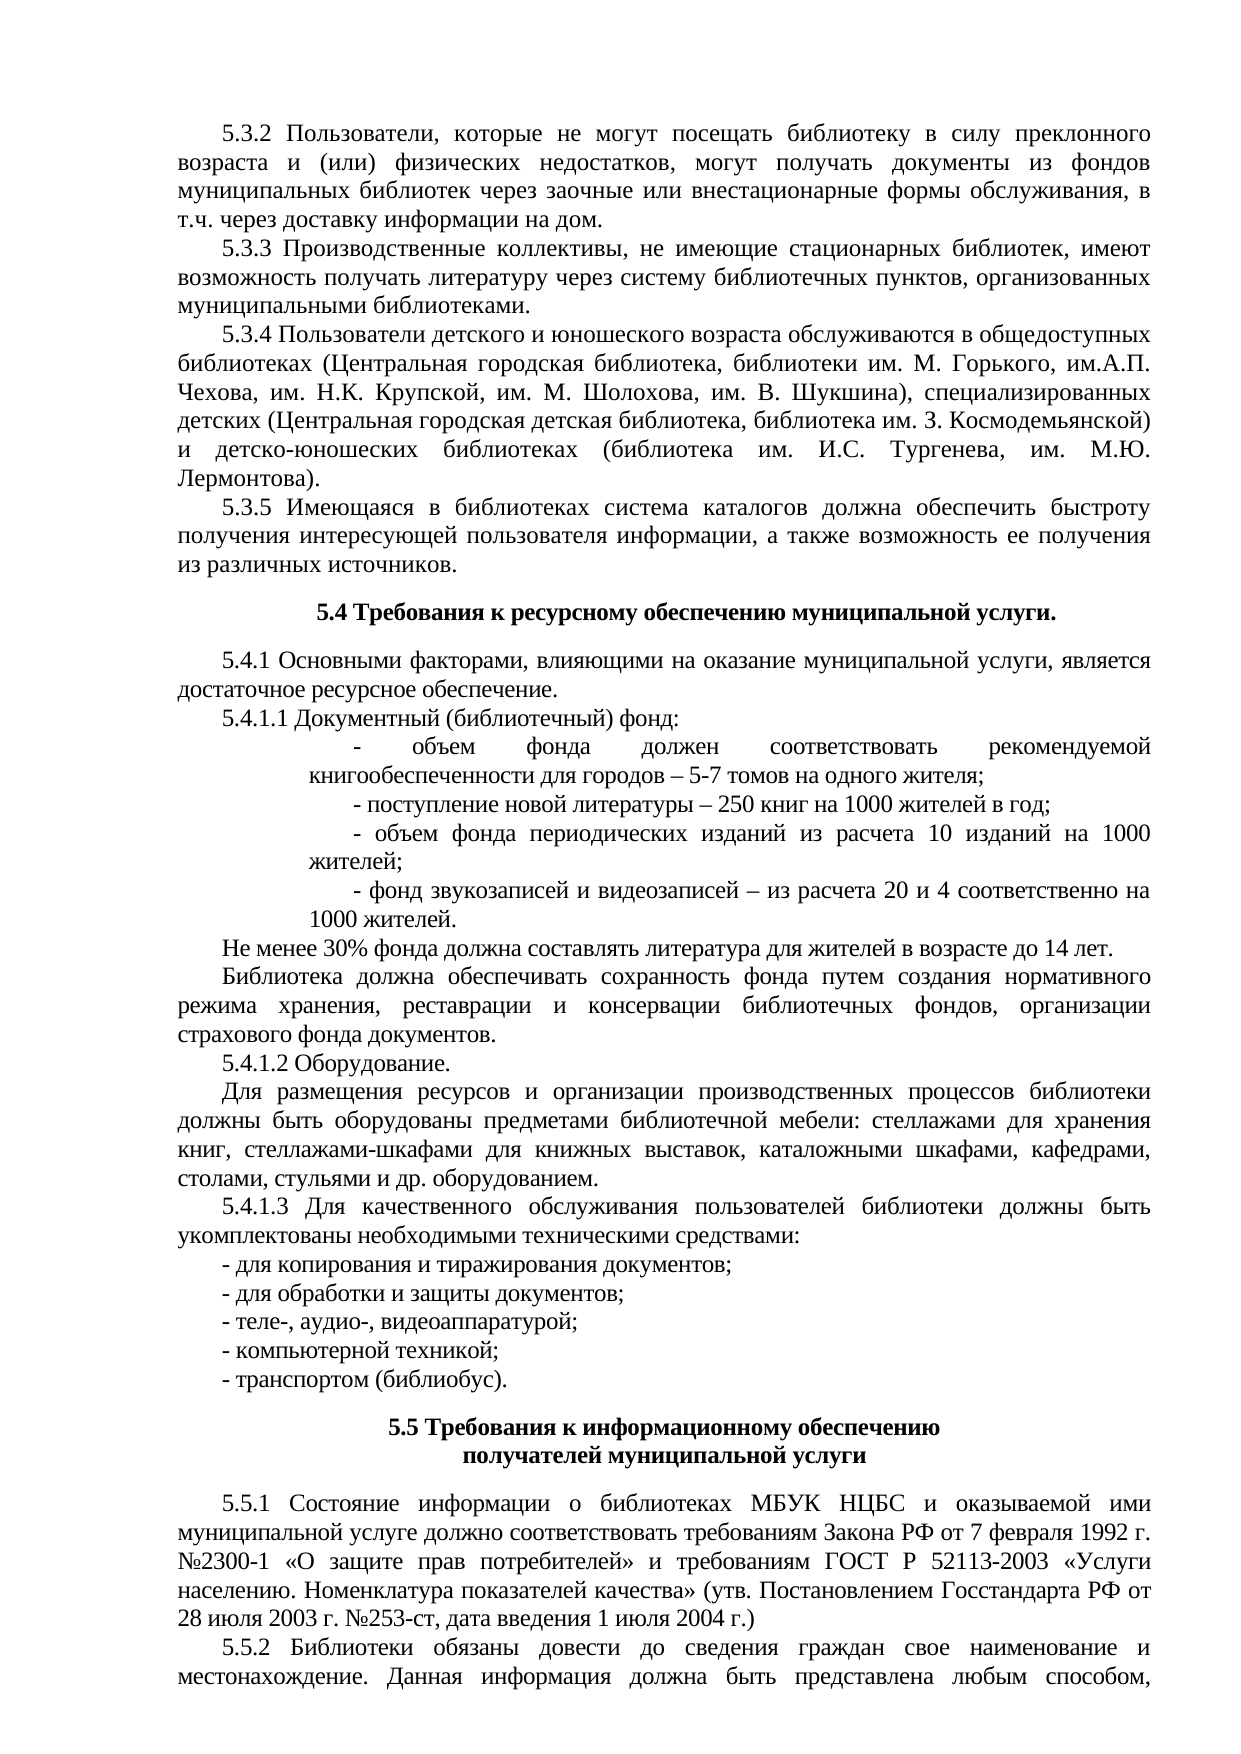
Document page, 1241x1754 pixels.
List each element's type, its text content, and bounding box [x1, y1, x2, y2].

text 5.4.1 Основными факторами, влияющими на оказание муниципальной услуги, является достаточное ресурсное обеспечение. [177, 645, 1152, 703]
text 5.3.2 Пользователи, которые не могут посещать библиотеку в силу преклонного возраста и (или) физических недостатков, могут получать документы из фондов муниципальных библиотек через заочные или внестационарные формы обслуживания, в т.ч. через доставку информации на дом. [177, 118, 1152, 233]
text 5.4 Требования к ресурсному обеспечению муниципальной услуги. [177, 597, 1152, 626]
text 5.4.1.1 Документный (библиотечный) фонд: [177, 703, 1152, 731]
text 5.4.1.2 Оборудование. [177, 1048, 1152, 1076]
text - теле-, аудио-, видеоаппаратурой; [177, 1306, 1152, 1335]
text - фонд звукозаписей и видеозаписей – из расчета 20 и 4 соответственно на 1000 жителей. [308, 875, 1152, 933]
text Библиотека должна обеспечивать сохранность фонда путем создания нормативного режима хранения, реставрации и консервации библиотечных фондов, организации страхового фонда документов. [177, 961, 1152, 1048]
text получателей муниципальной услуги [177, 1441, 1152, 1469]
text 5.3.4 Пользователи детского и юношеского возраста обслуживаются в общедоступных библиотеках (Центральная городская библиотека, библиотеки им. М. Горького, им.А.П. Чехова, им. Н.К. Крупской, им. М. Шолохова, им. В. Шукшина), специализированных детских (Центральная городская детская библиотека, библиотека им. З. Космодемьянской) и детско-юношеских библиотеках (библиотека им. И.С. Тургенева, им. М.Ю. Лермонтова). [177, 319, 1152, 492]
text - для обработки и защиты документов; [177, 1278, 1152, 1306]
text 5.3.5 Имеющаяся в библиотеках система каталогов должна обеспечить быстроту получения интересующей пользователя информации, а также возможность ее получения из различных источников. [177, 492, 1152, 578]
text - поступление новой литературы – 250 книг на 1000 жителей в год; [308, 789, 1152, 818]
text 5.5.1 Состояние информации о библиотеках МБУК НЦБС и оказываемой ими муниципальной услуге должно соответствовать требованиям Закона РФ от 7 февраля . №2300-1 «О защите прав потребителей» и требованиям ГОСТ Р 52113-2003 «Услуги населению. Номенклатура показателей качества» (утв. Постановлением Госстандарта РФ от 28 июля . №253-ст, дата введения 1 июля .) [177, 1488, 1152, 1632]
text - объем фонда периодических изданий из расчета 10 изданий на 1000 жителей; [308, 818, 1152, 875]
text - транспортом (библиобус). [177, 1364, 1152, 1393]
text - компьютерной техникой; [177, 1335, 1152, 1364]
text Для размещения ресурсов и организации производственных процессов библиотеки должны быть оборудованы предметами библиотечной мебели: стеллажами для хранения книг, стеллажами-шкафами для книжных выставок, каталожными шкафами, кафедрами, столами, стульями и др. оборудованием. [177, 1076, 1152, 1191]
text - для копирования и тиражирования документов; [177, 1249, 1152, 1278]
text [177, 1632, 1152, 1690]
text 5.4.1.3 Для качественного обслуживания пользователей библиотеки должны быть укомплектованы необходимыми техническими средствами: [177, 1191, 1152, 1249]
text Не менее 30% фонда должна составлять литература для жителей в возрасте до 14 лет. [177, 933, 1152, 961]
text 5.5 Требования к информационному обеспечению [177, 1412, 1152, 1441]
text - объем фонда должен соответствовать рекомендуемой книгообеспеченности для городов – 5-7 томов на одного жителя; [308, 731, 1152, 789]
text 5.3.3 Производственные коллективы, не имеющие стационарных библиотек, имеют возможность получать литературу через систему библиотечных пунктов, организованных муниципальными библиотеками. [177, 233, 1152, 319]
